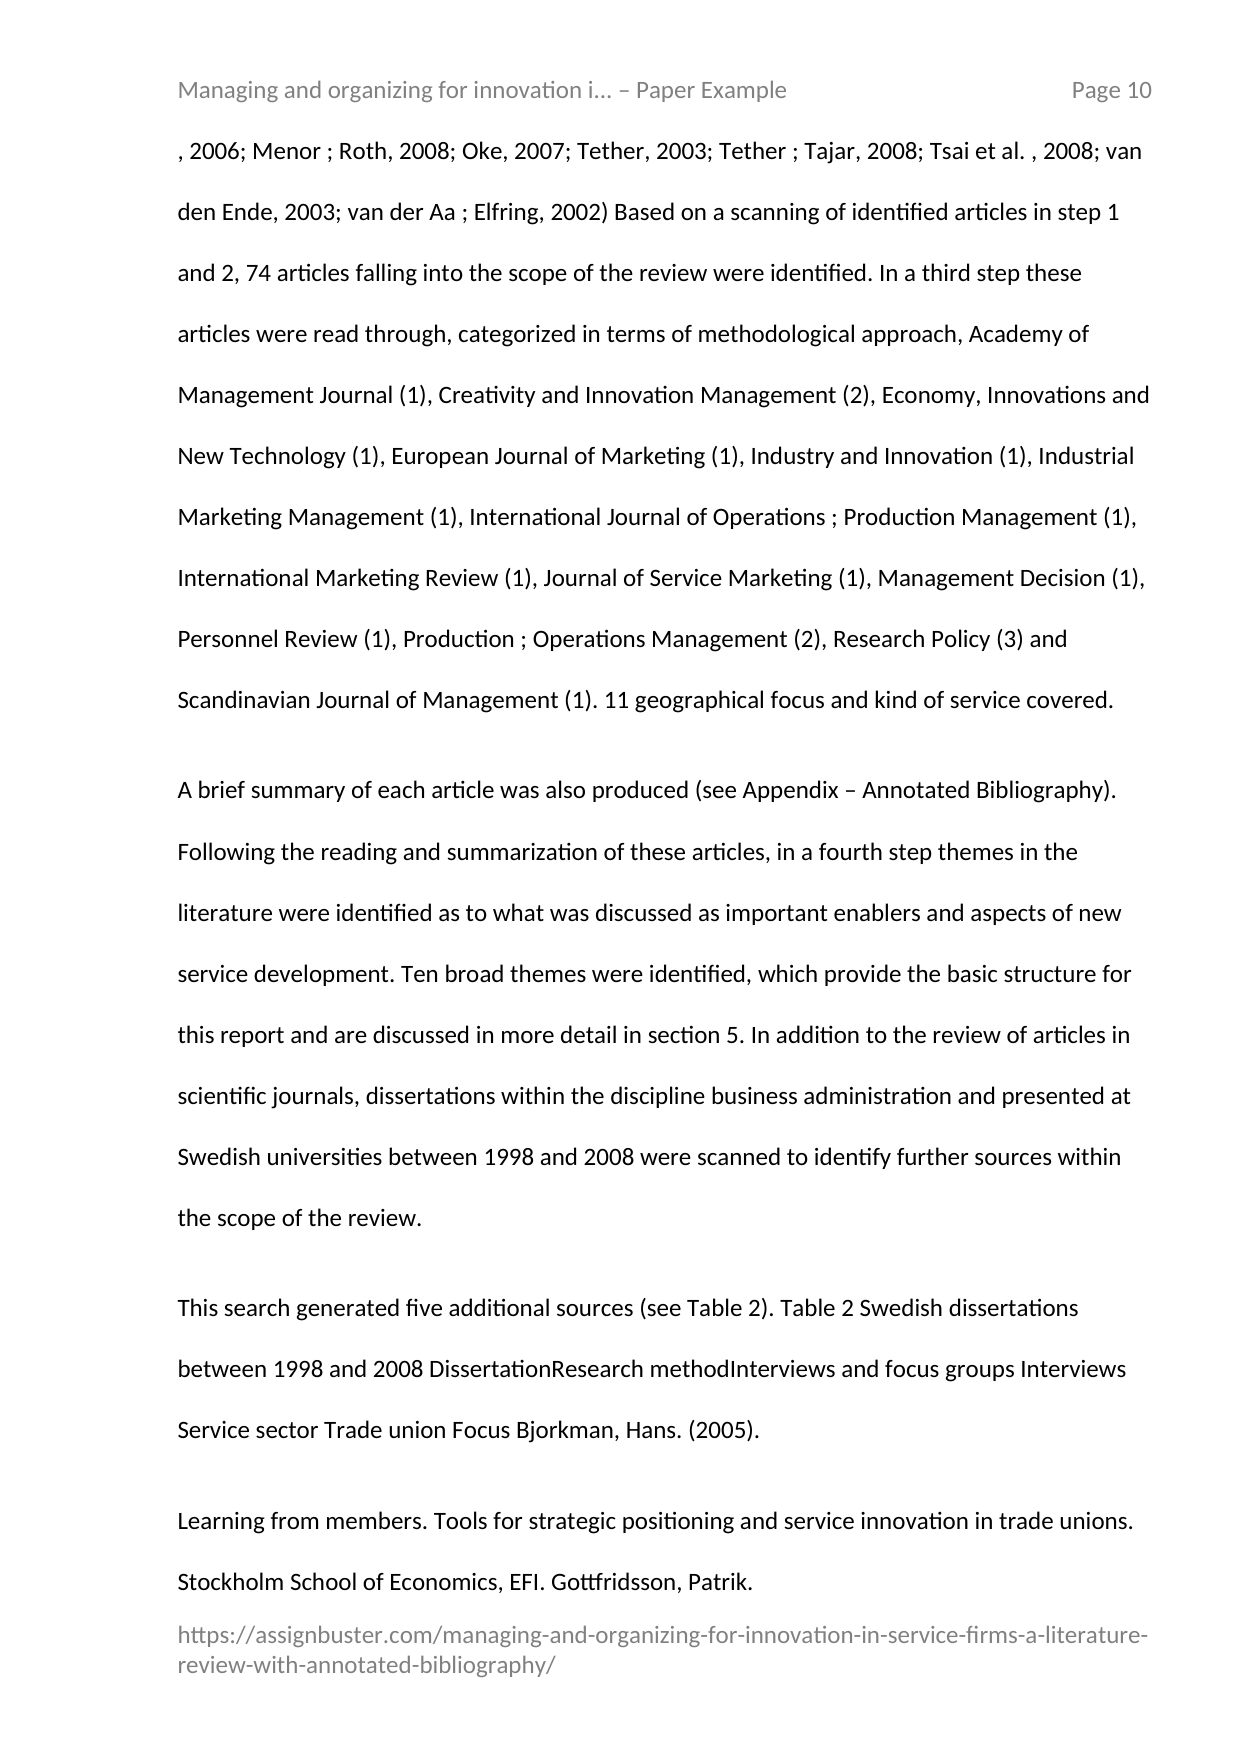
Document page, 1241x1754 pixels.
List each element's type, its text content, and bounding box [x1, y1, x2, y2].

text , 2006; Menor ; Roth, 2008; Oke, 2007; Tether, 2003; Tether ; Tajar, 2008; Tsai et al. , 2008; van den Ende, 2003; van der Aa ; Elfring, 2002) Based on a scanning of identified articles in step 1 and 2, 74 articles falling into the scope of the review were identified. In a third step these articles were read through, categorized in terms of methodological approach, Academy of Management Journal (1), Creativity and Innovation Management (2), Economy, Innovations and New Technology (1), European Journal of Marketing (1), Industry and Innovation (1), Industrial Marketing Management (1), International Journal of Operations ; Production Management (1), International Marketing Review (1), Journal of Service Marketing (1), Management Decision (1), Personnel Review (1), Production ; Operations Management (2), Research Policy (3) and Scandinavian Journal of Management (1). 11 geographical focus and kind of service covered. [177, 135, 1152, 715]
text This search generated five additional sources (see Table 2). Table 2 Swedish dissertations between 1998 and 2008 DissertationResearch methodInterviews and focus groups Interviews Service sector Trade union Focus Bjorkman, Hans. (2005). [177, 1292, 1152, 1445]
text A brief summary of each article was also produced (see Appendix – Annotated Bibliography). Following the reading and summarization of these articles, in a fourth step themes in the literature were identified as to what was discussed as important enablers and aspects of new service development. Ten broad themes were identified, which provide the basic structure for this report and are discussed in more detail in section 5. In addition to the review of articles in scientific journals, dissertations within the discipline business administration and presented at Swedish universities between 1998 and 2008 were scanned to identify further sources within the scope of the review. [177, 775, 1152, 1232]
text Learning from members. Tools for strategic positioning and service innovation in trade unions. Stockholm School of Economics, EFI. Gottfridsson, Patrik. [177, 1505, 1152, 1597]
